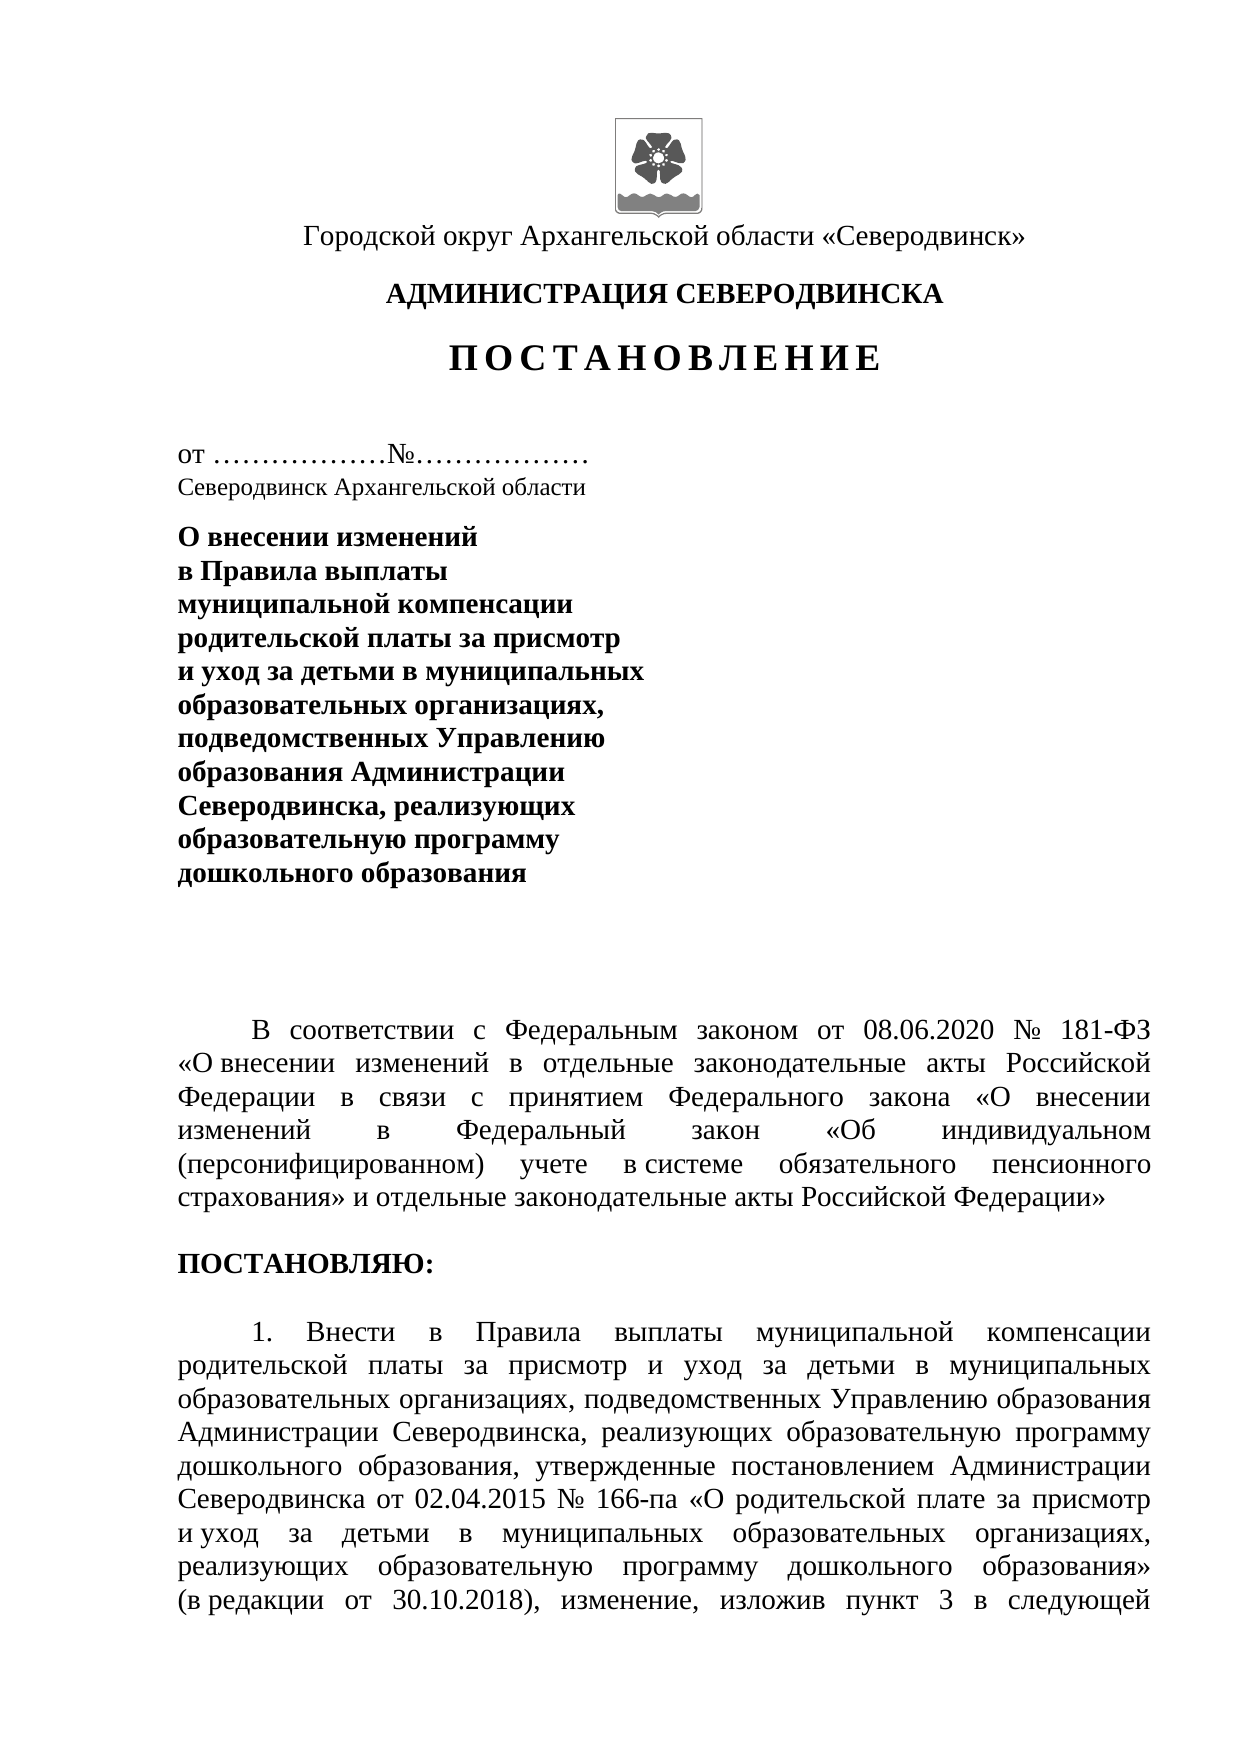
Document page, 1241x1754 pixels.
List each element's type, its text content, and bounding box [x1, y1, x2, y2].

table_cell АДМИНИСТРАЦИЯ северодвинскА ПОСТАНОВЛЕНИЕ [177, 252, 1152, 402]
table_cell О внесении изменений в Правила выплаты муниципальной компенсации родительской платы за присмотр и уход за детьми в муниципальных образовательных организациях, подведомственных Управлению образования Администрации Северодвинска, реализующих образовательную программу дошкольного образования [166, 519, 656, 983]
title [177, 1314, 1152, 1616]
table_header от ………………№……………… Северодвинск Архангельской области [166, 436, 656, 519]
text В соответствии с Федеральным законом от 08.06.2020 № 181-ФЗ «О внесении изменений в отдельные законодательные акты Российской Федерации в связи с принятием Федерального закона «О внесении изменений в Федеральный закон «Об индивидуальном (персонифицированном) учете в системе обязательного пенсионного страхования» и отдельные законодательные акты Российской Федерации» [177, 1012, 1152, 1213]
title ПОСТАНОВЛЯЮ: [177, 1247, 1152, 1280]
table_header Городской округ Архангельской области «Северодвинск» [177, 118, 1152, 252]
